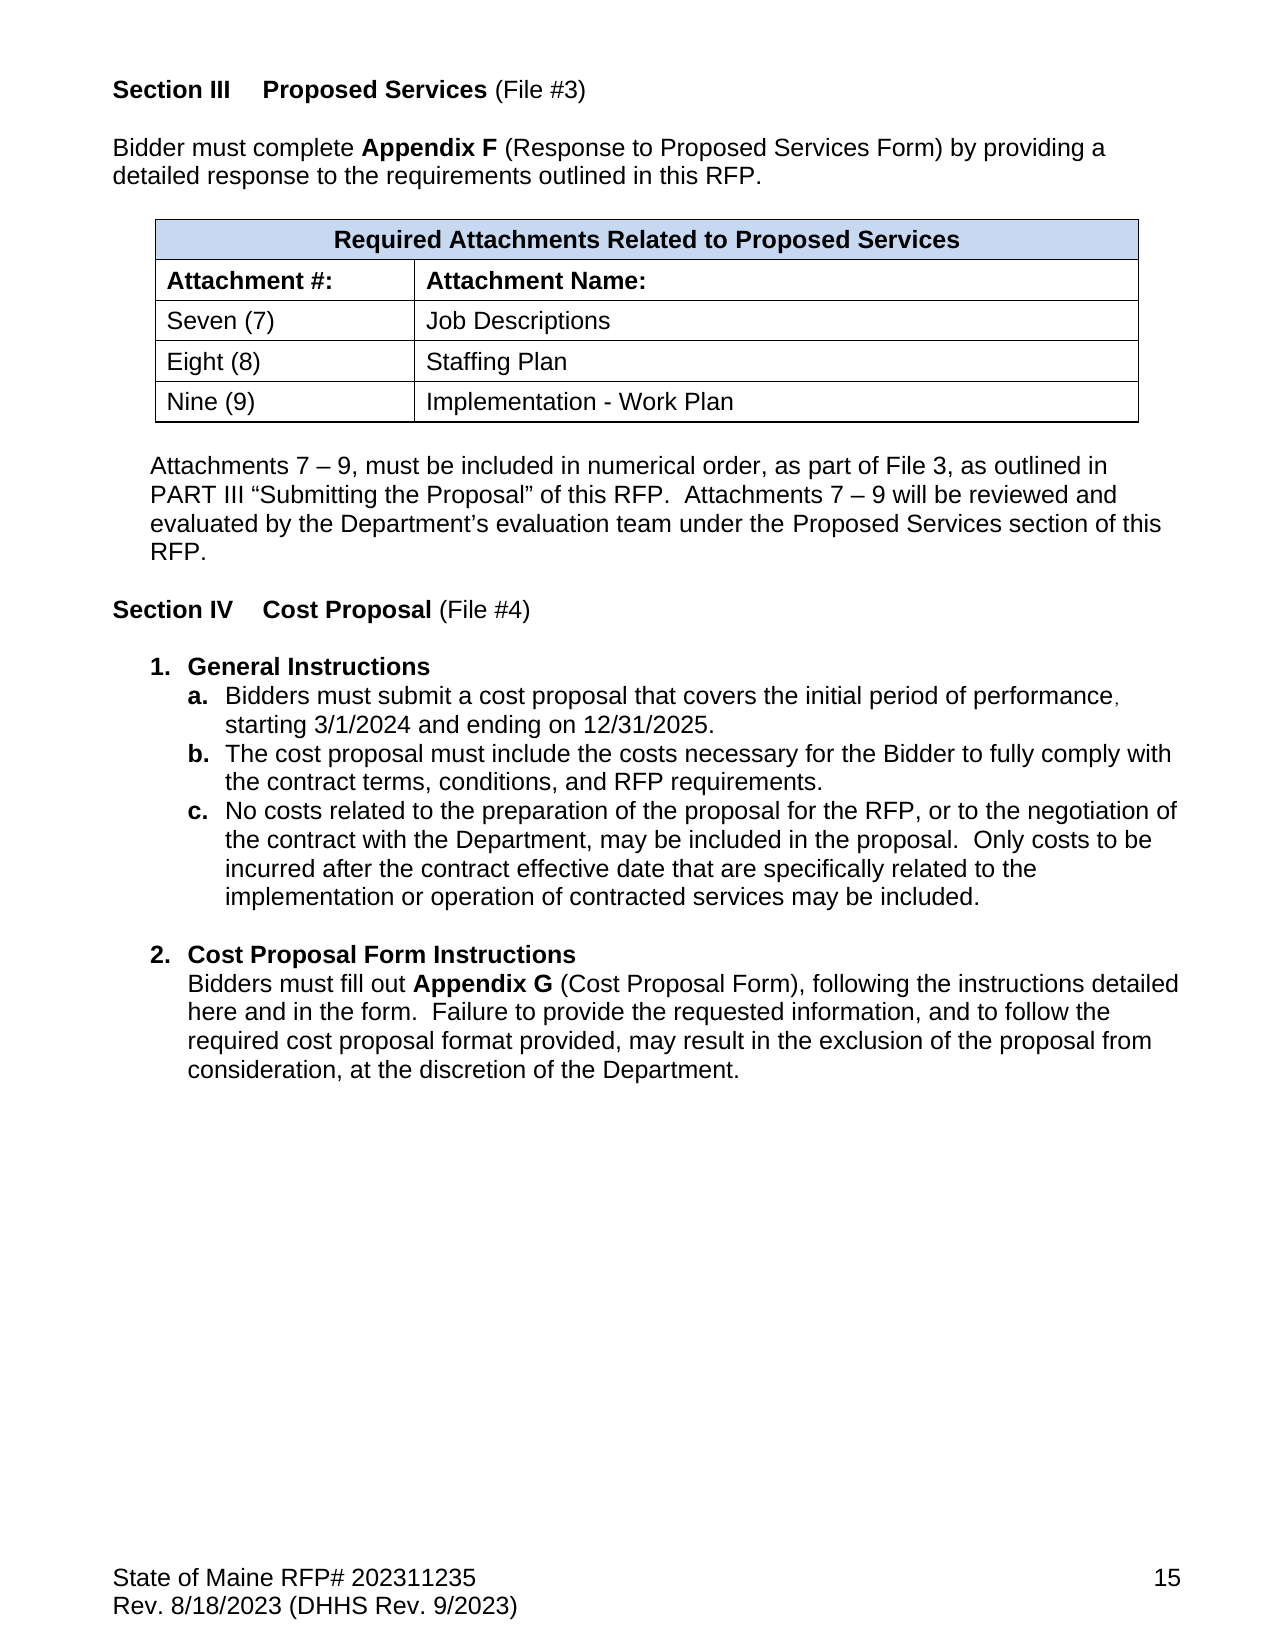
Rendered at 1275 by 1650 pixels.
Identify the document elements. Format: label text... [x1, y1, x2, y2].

table_cell Nine (9) [156, 382, 414, 421]
table_cell Job Descriptions [415, 301, 1138, 340]
table_header Required Attachments Related to Proposed Services [156, 220, 1138, 259]
list Bidders must fill out Appendix G (Cost Proposal Form), following the instructions detailed here and in the form. Failure to provide the requested information, and to follow the required cost proposal format provided, may result in the exclusion of the proposal from consideration, at the discretion of the Department. [187, 969, 1181, 1084]
text Section III Proposed Services (File #3) [112, 75, 1181, 104]
table_cell Implementation - Work Plan [415, 382, 1138, 421]
table_cell Staffing Plan [415, 341, 1138, 381]
text Attachments 7 – 9, must be included in numerical order, as part of File 3, as outlined in PART III “Submitting the Proposal” of this RFP. Attachments 7 – 9 will be reviewed and evaluated by the Department’s evaluation team under the Proposed Services section of this RFP. [150, 451, 1181, 566]
text Bidder must complete Appendix F (Response to Proposed Services Form) by providing a detailed response to the requirements outlined in this RFP. [112, 132, 1181, 190]
list Bidders must submit a cost proposal that covers the initial period of performance, starting 3/1/2024 and ending on 12/31/2025. [187, 681, 1181, 739]
table_cell Eight (8) [156, 341, 414, 381]
list General Instructions [150, 652, 1181, 681]
list No costs related to the preparation of the proposal for the RFP, or to the negotiation of the contract with the Department, may be included in the proposal. Only costs to be incurred after the contract effective date that are specifically related to the implementation or operation of contracted services may be included. [187, 796, 1181, 911]
table_cell Seven (7) [156, 301, 414, 340]
text Section IV Cost Proposal (File #4) [112, 595, 1181, 624]
table_cell Attachment Name: [415, 260, 1138, 300]
list Cost Proposal Form Instructions [150, 940, 1181, 969]
list The cost proposal must include the costs necessary for the Bidder to fully comply with the contract terms, conditions, and RFP requirements. [187, 739, 1181, 796]
table_cell Attachment #: [156, 260, 414, 300]
